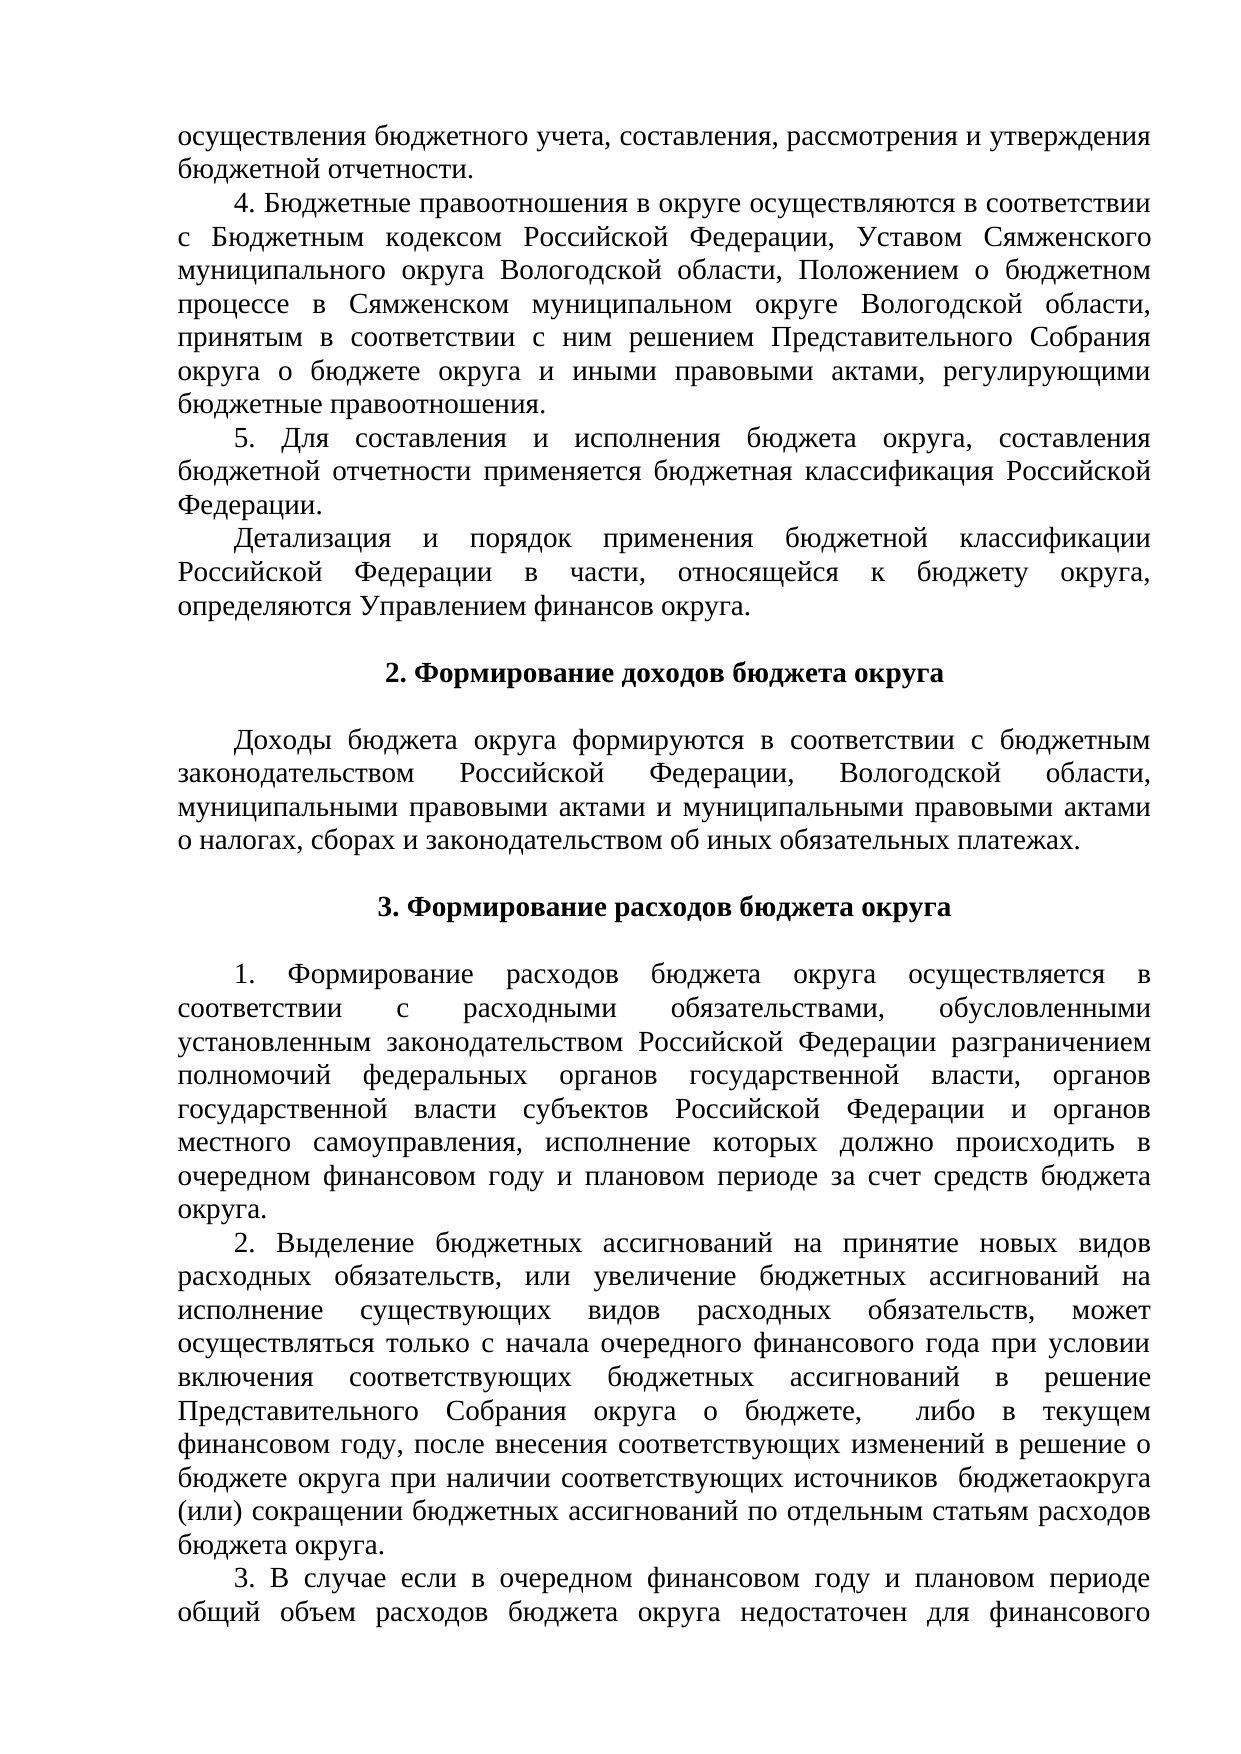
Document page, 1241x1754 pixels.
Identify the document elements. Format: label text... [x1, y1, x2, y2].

text Доходы бюджета округа формируются в соответствии с бюджетным законодательством Российской Федерации, Вологодской области, муниципальными правовыми актами и муниципальными правовыми актами о налогах, сборах и законодательством об иных обязательных платежах. [177, 722, 1152, 856]
text 1. Формирование расходов бюджета округа осуществляется в соответствии с расходными обязательствами, обусловленными установленным законодательством Российской Федерации разграничением полномочий федеральных органов государственной власти, органов государственной власти субъектов Российской Федерации и органов местного самоуправления, исполнение которых должно происходить в очередном финансовом году и плановом периоде за счет средств бюджета округа. [177, 957, 1152, 1225]
text 2. Выделение бюджетных ассигнований на принятие новых видов расходных обязательств, или увеличение бюджетных ассигнований на исполнение существующих видов расходных обязательств, может осуществляться только с начала очередного финансового года при условии включения соответствующих бюджетных ассигнований в решение Представительного Собрания округа о бюджете, либо в текущем финансовом году, после внесения соответствующих изменений в решение о бюджете округа при наличии соответствующих источников бюджетаокруга (или) сокращении бюджетных ассигнований по отдельным статьям расходов бюджета округа. [177, 1225, 1152, 1560]
text Детализация и порядок применения бюджетной классификации Российской Федерации в части, относящейся к бюджету округа, определяются Управлением финансов округа. [177, 521, 1152, 621]
title 2. Формирование доходов бюджета округа [177, 655, 1152, 688]
text 4. Бюджетные правоотношения в округе осуществляются в соответствии с Бюджетным кодексом Российской Федерации, Уставом Сямженского муниципального округа Вологодской области, Положением о бюджетном процессе в Сямженском муниципальном округе Вологодской области, принятым в соответствии с ним решением Представительного Собрания округа о бюджете округа и иными правовыми актами, регулирующими бюджетные правоотношения. [177, 185, 1152, 420]
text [177, 118, 1152, 185]
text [177, 1560, 1152, 1627]
title 3. Формирование расходов бюджета округа [177, 889, 1152, 923]
text 5. Для составления и исполнения бюджета округа, составления бюджетной отчетности применяется бюджетная классификация Российской Федерации. [177, 420, 1152, 521]
